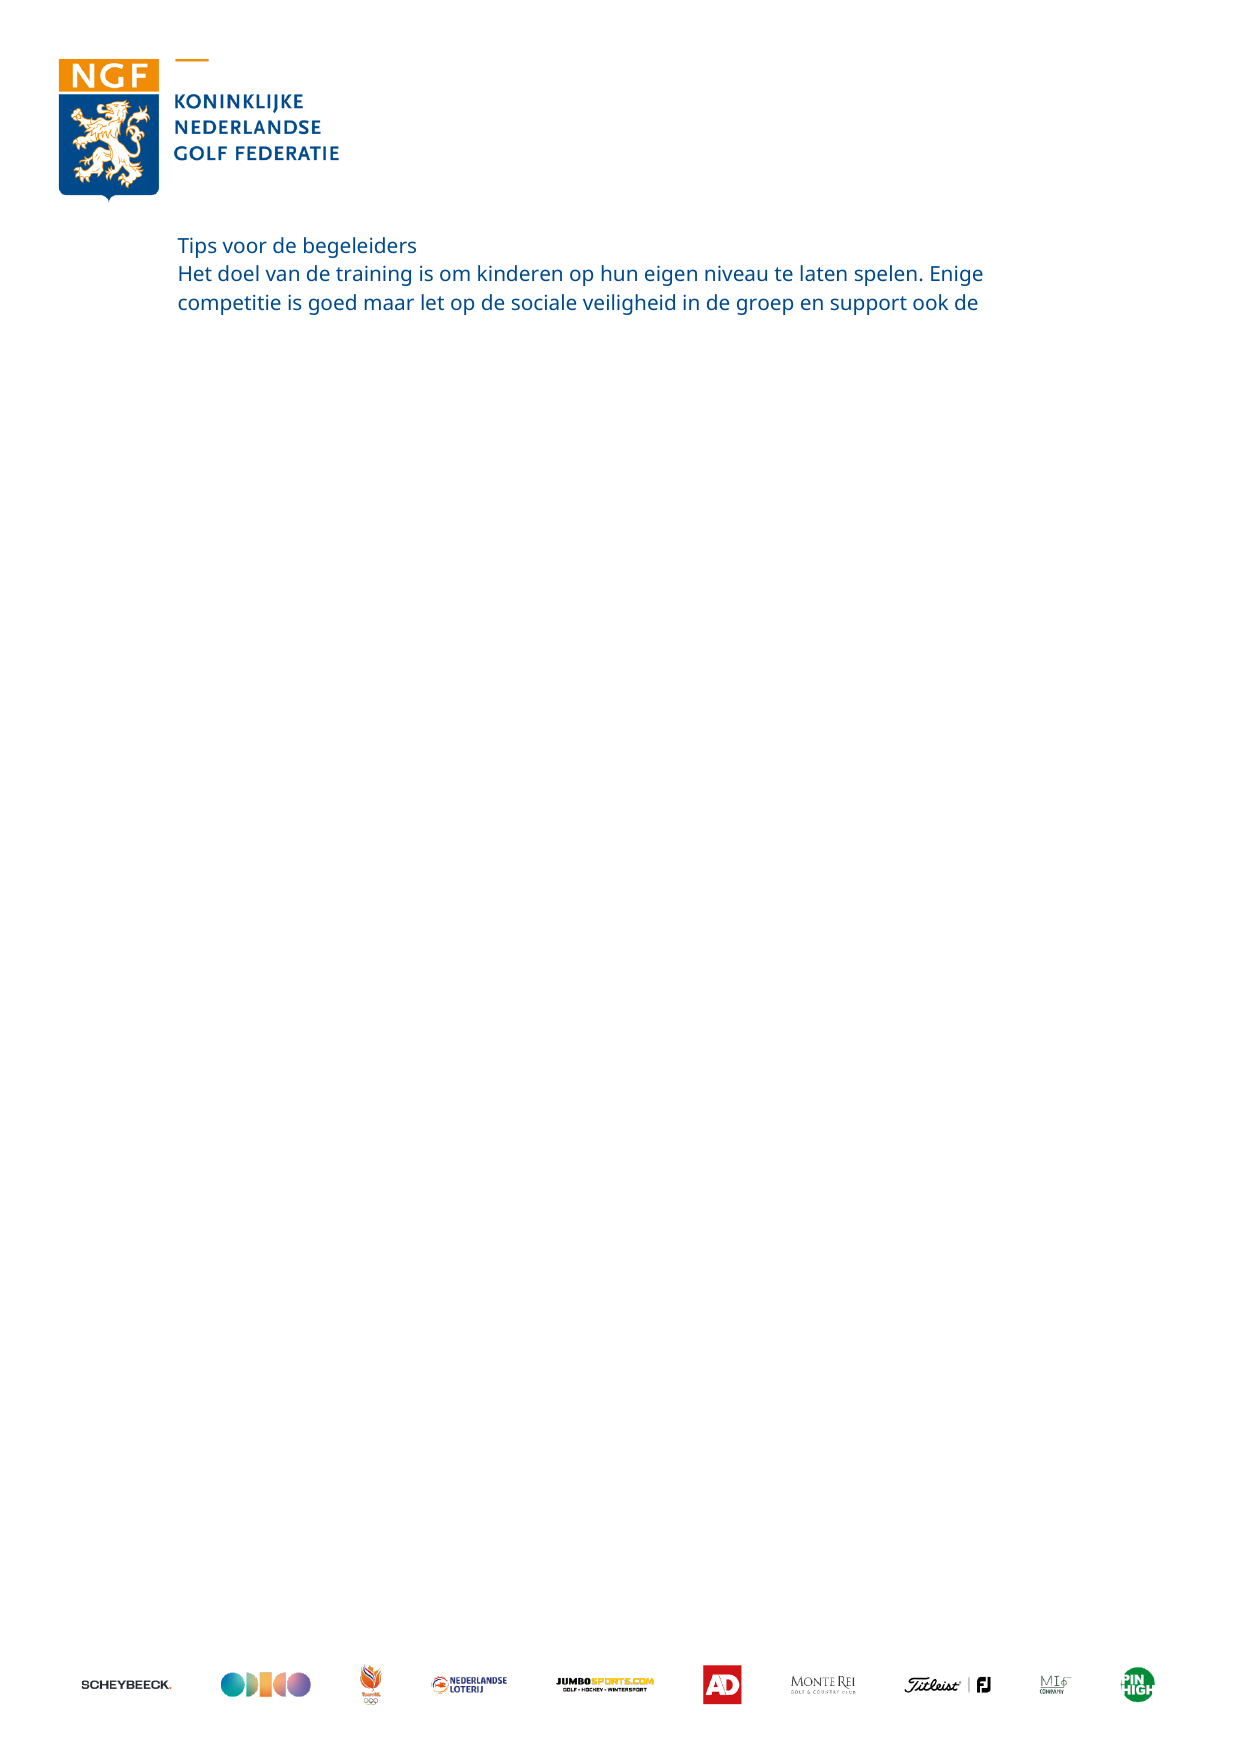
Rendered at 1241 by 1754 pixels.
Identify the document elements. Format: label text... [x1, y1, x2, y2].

text Tips voor de begeleiders [177, 231, 1063, 259]
picture [81, 1664, 1155, 1705]
text Het doel van de training is om kinderen op hun eigen niveau te laten spelen. Enige competitie is goed maar let op de sociale veiligheid in de groep en support ook de [177, 259, 1063, 316]
picture [58, 59, 339, 203]
